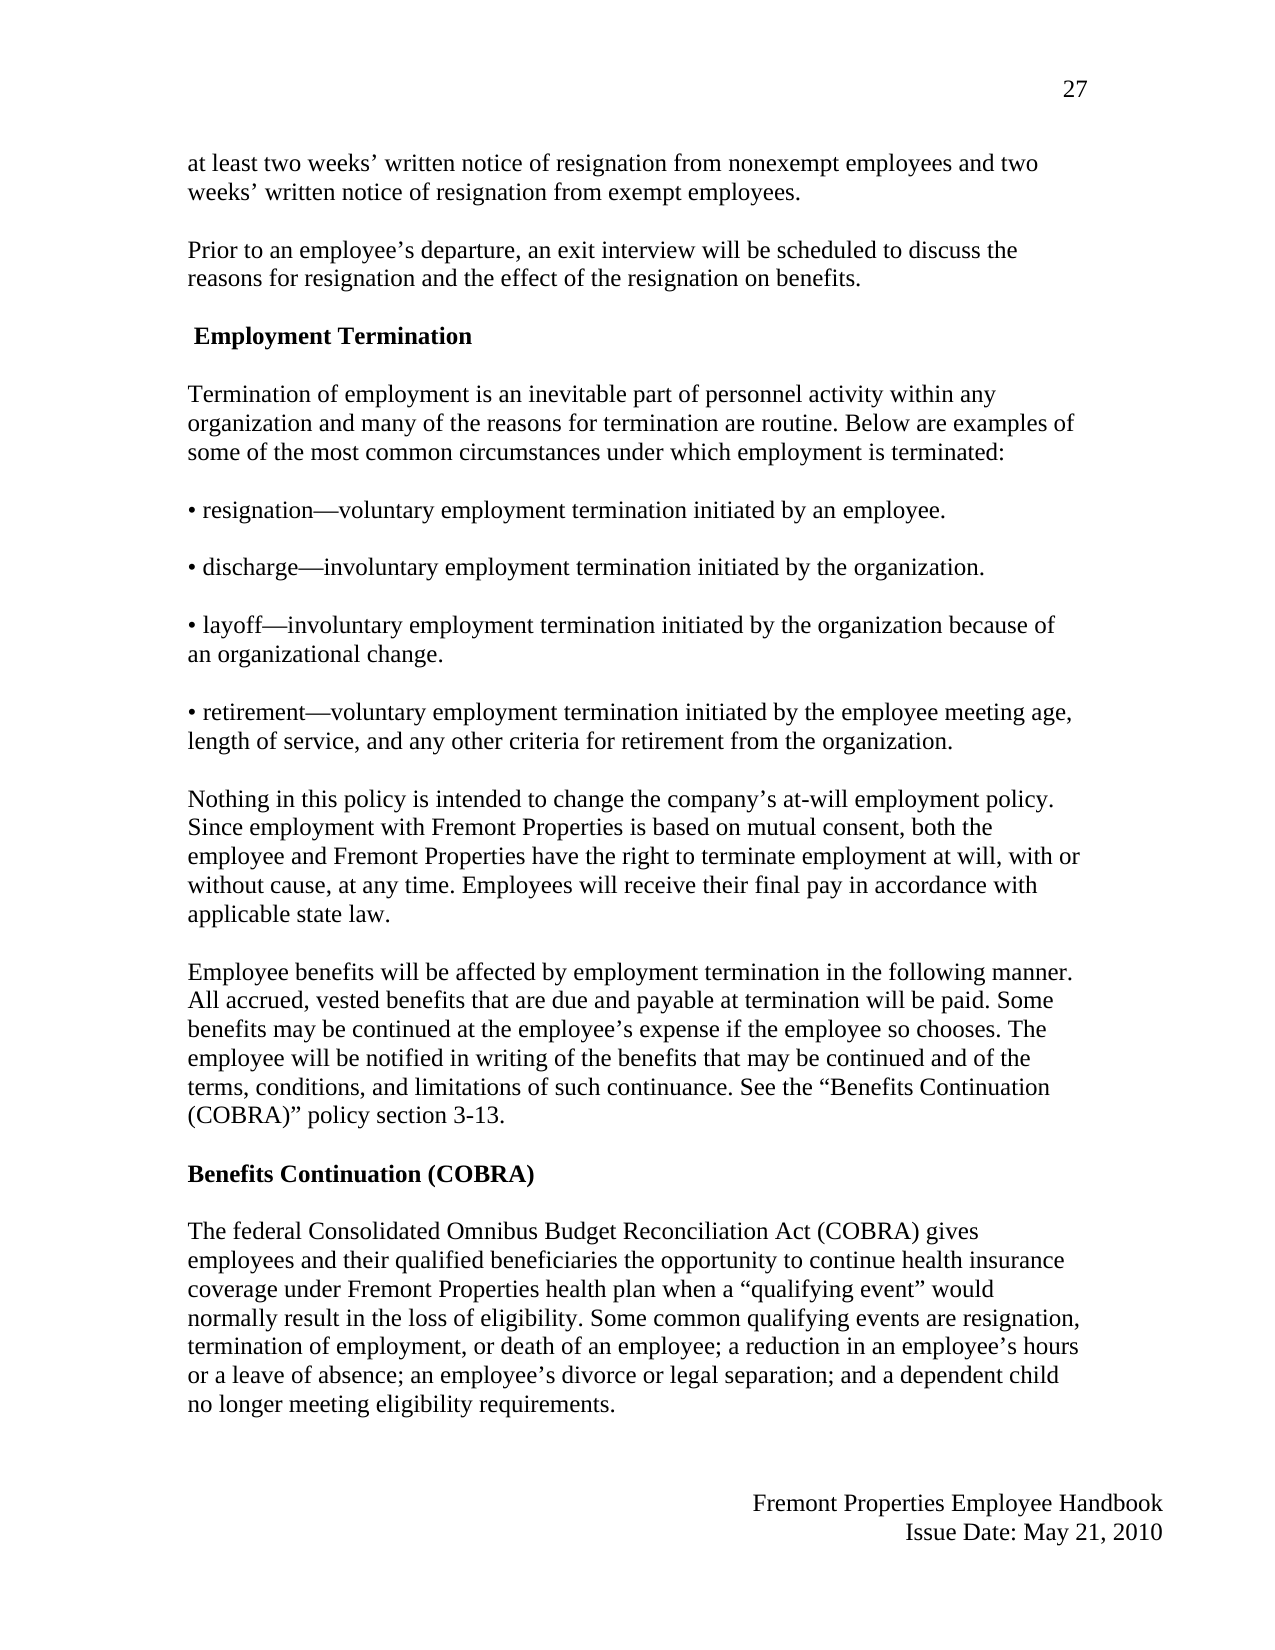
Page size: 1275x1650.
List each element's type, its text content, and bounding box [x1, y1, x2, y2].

text Employee benefits will be affected by employment termination in the following manner. All accrued, vested benefits that are due and payable at termination will be paid. Some benefits may be continued at the employee’s expense if the employee so chooses. The employee will be notified in writing of the benefits that may be continued and of the terms, conditions, and limitations of such continuance. See the “Benefits Continuation (COBRA)” policy section 3-13. [187, 957, 1076, 1129]
list discharge—involuntary employment termination initiated by the organization. [187, 552, 1100, 581]
list layoff—involuntary employment termination initiated by the organization because of an organizational change. [187, 611, 1084, 668]
text Nothing in this policy is intended to change the company’s at-will employment policy. Since employment with Fremont Properties is based on mutual consent, both the employee and Fremont Properties have the right to terminate employment at will, with or without cause, at any time. Employees will receive their final pay in accordance with applicable state law. [187, 784, 1082, 927]
list retirement—voluntary employment termination initiated by the employee meeting age, length of service, and any other criteria for retirement from the organization. [187, 697, 1073, 755]
subtitle Employment Termination [194, 321, 1100, 350]
text Prior to an employee’s departure, an exit interview will be scheduled to discuss the reasons for resignation and the effect of the resignation on benefits. [187, 235, 1020, 292]
text Termination of employment is an inevitable part of personnel activity within any organization and many of the reasons for termination are routine. Below are examples of some of the most common circumstances under which employment is terminated: [187, 379, 1077, 465]
text at least two weeks’ written notice of resignation from nonexempt employees and two weeks’ written notice of resignation from exempt employees. [187, 148, 1100, 205]
list resignation—voluntary employment termination initiated by an employee. [187, 495, 1100, 523]
subtitle Benefits Continuation (COBRA) [187, 1159, 1100, 1188]
text The federal Consolidated Omnibus Budget Reconciliation Act (COBRA) gives employees and their qualified beneficiaries the opportunity to continue health insurance coverage under Fremont Properties health plan when a “qualifying event” would normally result in the loss of eligibility. Some common qualifying events are resignation, termination of employment, or death of an employee; a reduction in an employee’s hours or a leave of absence; an employee’s divorce or legal separation; and a dependent child no longer meeting eligibility requirements. [187, 1216, 1082, 1418]
